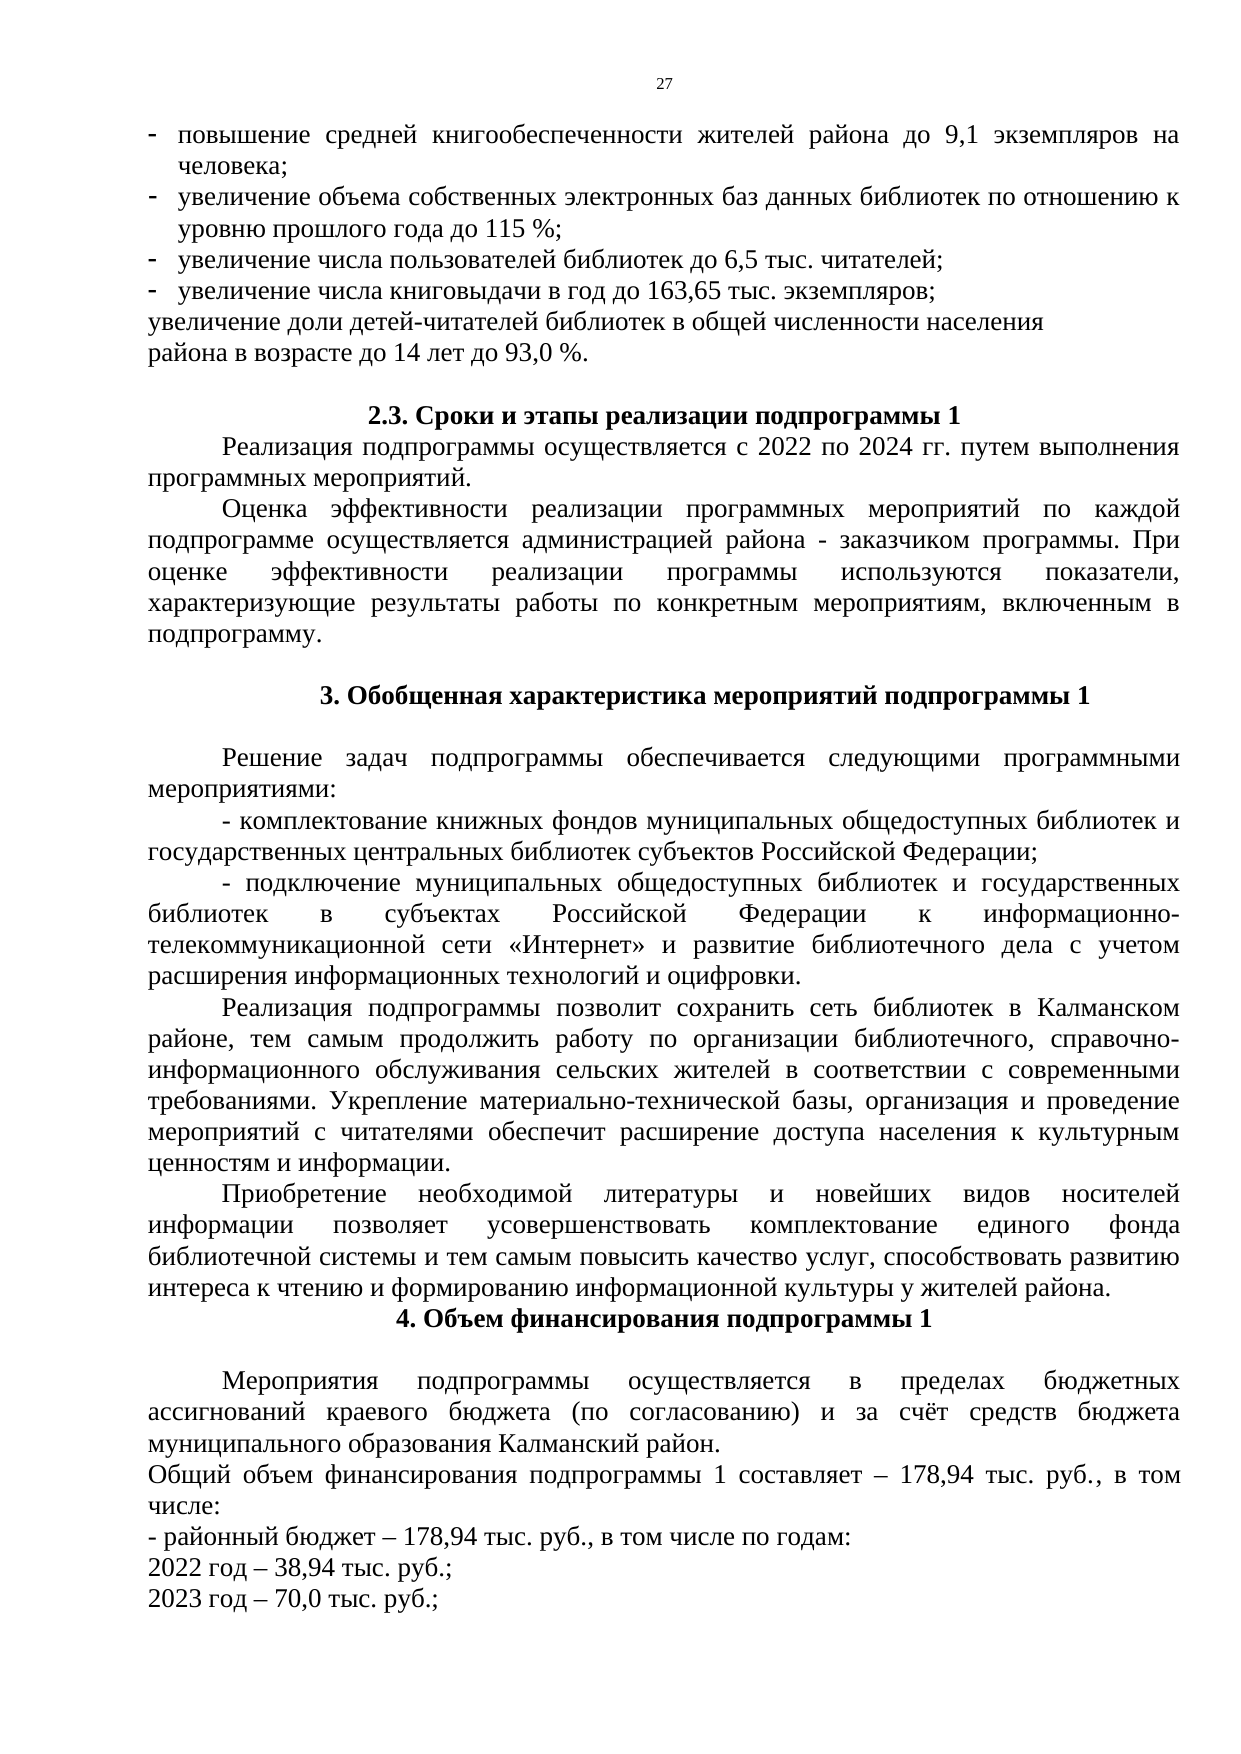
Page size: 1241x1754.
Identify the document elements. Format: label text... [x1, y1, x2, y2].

text Приобретение необходимой литературы и новейших видов носителей информации позволяет усовершенствовать комплектование единого фонда библиотечной системы и тем самым повысить качество услуг, способствовать развитию интереса к чтению и формированию информационной культуры у жителей района. [148, 1177, 1181, 1302]
text 4. Объем финансирования подпрограммы 1 [148, 1302, 1181, 1333]
text - подключение муниципальных общедоступных библиотек и государственных библиотек в субъектах Российской Федерации к информационно-телекоммуникационной сети «Интернет» и развитие библиотечного дела с учетом расширения информационных технологий и оцифровки. [148, 866, 1181, 991]
text Реализация подпрограммы позволит сохранить сеть библиотек в Калманском районе, тем самым продолжить работу по организации библиотечного, справочно-информационного обслуживания сельских жителей в соответствии с современными требованиями. Укрепление материально-технической базы, организация и проведение мероприятий с читателями обеспечит расширение доступа населения к культурным ценностям и информации. [148, 991, 1181, 1177]
list увеличение числа книговыдачи в год до 163,65 тыс. экземпляров; [148, 274, 1181, 305]
text 2023 год – 70,0 тыс. руб.; [148, 1582, 1181, 1613]
list увеличение объема собственных электронных баз данных библиотек по отношению к уровню прошлого года до 115 %; [148, 181, 1181, 243]
text - комплектование книжных фондов муниципальных общедоступных библиотек и государственных центральных библиотек субъектов Российской Федерации; [148, 804, 1181, 866]
list увеличение числа пользователей библиотек до 6,5 тыс. читателей; [148, 243, 1181, 274]
text 3. Обобщенная характеристика мероприятий подпрограммы 1 [229, 679, 1181, 710]
text Решение задач подпрограммы обеспечивается следующими программными мероприятиями: [148, 741, 1181, 804]
text Общий объем финансирования подпрограммы 1 составляет – 178,94 тыс. руб., в том числе: [148, 1458, 1181, 1520]
text Реализация подпрограммы осуществляется с 2022 по 2024 гг. путем выполнения программных мероприятий. [148, 430, 1181, 492]
text увеличение доли детей-читателей библиотек в общей численности населения [148, 305, 1181, 337]
text 2.3. Сроки и этапы реализации подпрограммы 1 [148, 399, 1181, 430]
text - районный бюджет – 178,94 тыс. руб., в том числе по годам: [148, 1520, 1181, 1551]
list повышение средней книгообеспеченности жителей района до 9,1 экземпляров на человека; [148, 118, 1181, 181]
text 2022 год – 38,94 тыс. руб.; [148, 1551, 1181, 1582]
text Оценка эффективности реализации программных мероприятий по каждой подпрограмме осуществляется администрацией района - заказчиком программы. При оценке эффективности реализации программы используются показатели, характеризующие результаты работы по конкретным мероприятиям, включенным в подпрограмму. [148, 492, 1181, 648]
text района в возрасте до 14 лет до 93,0 %. [148, 337, 1181, 368]
text Мероприятия подпрограммы осуществляется в пределах бюджетных ассигнований краевого бюджета (по согласованию) и за счёт средств бюджета муниципального образования Калманский район. [148, 1364, 1181, 1458]
